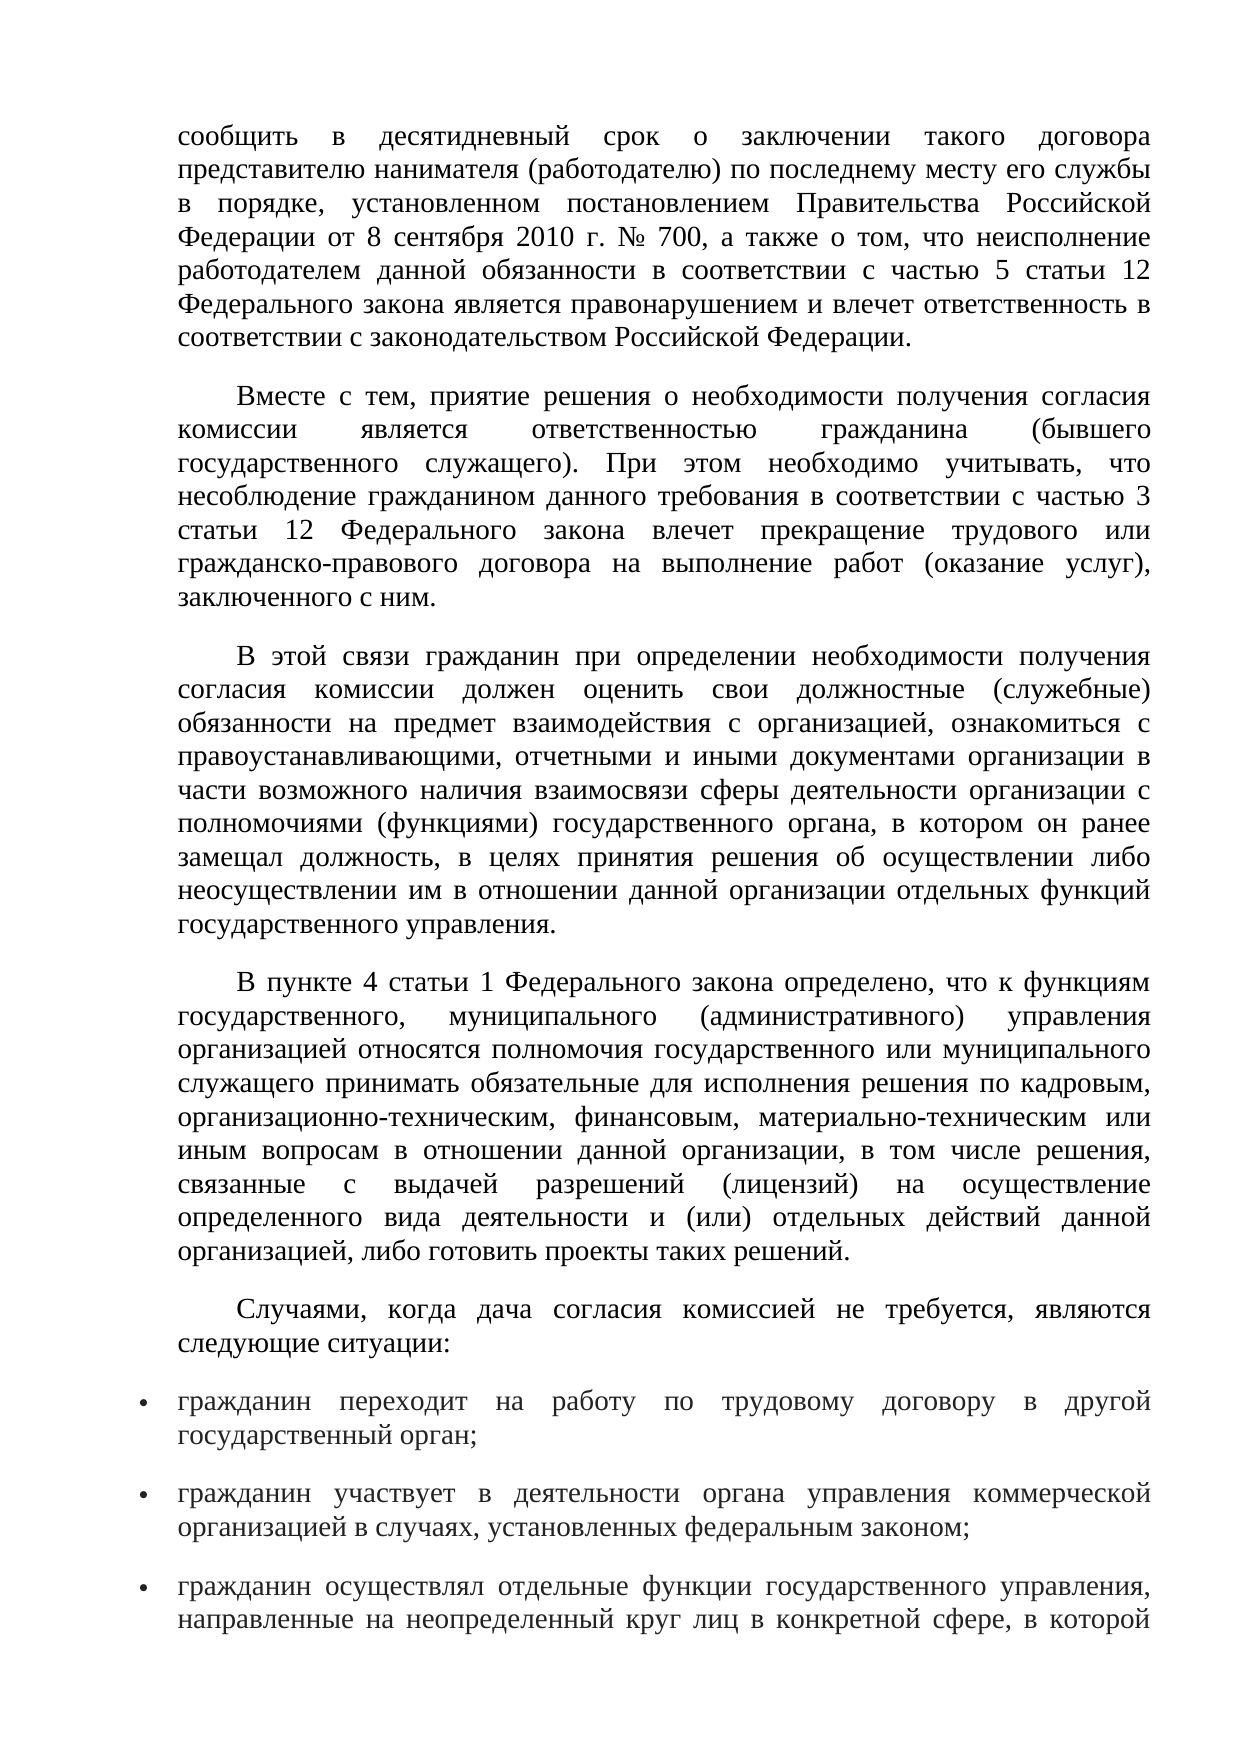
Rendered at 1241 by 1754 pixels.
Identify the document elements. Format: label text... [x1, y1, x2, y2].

list гражданин участвует в деятельности органа управления коммерческой организацией в случаях, установленных федеральным законом; [140, 1476, 1152, 1543]
text В этой связи гражданин при определении необходимости получения согласия комиссии должен оценить свои должностные (служебные) обязанности на предмет взаимодействия с организацией, ознакомиться с правоустанавливающими, отчетными и иными документами организации в части возможного наличия взаимосвязи сферы деятельности организации с полномочиями (функциями) государственного органа, в котором он ранее замещал должность, в целях принятия решения об осуществлении либо неосуществлении им в отношении данной организации отдельных функций государственного управления. [177, 638, 1152, 939]
text Случаями, когда дача согласия комиссией не требуется, являются следующие ситуации: [177, 1291, 1152, 1358]
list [140, 1568, 1152, 1635]
text В пункте 4 статьи 1 Федерального закона определено, что к функциям государственного, муниципального (административного) управления организацией относятся полномочия государственного или муниципального служащего принимать обязательные для исполнения решения по кадровым, организационно-техническим, финансовым, материально-техническим или иным вопросам в отношении данной организации, в том числе решения, связанные с выдачей разрешений (лицензий) на осуществление определенного вида деятельности и (или) отдельных действий данной организацией, либо готовить проекты таких решений. [177, 964, 1152, 1266]
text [177, 118, 1152, 353]
text Вместе с тем, приятие решения о необходимости получения согласия комиссии является ответственностью гражданина (бывшего государственного служащего). При этом необходимо учитывать, что несоблюдение гражданином данного требования в соответствии с частью 3 статьи 12 Федерального закона влечет прекращение трудового или гражданско-правового договора на выполнение работ (оказание услуг), заключенного с ним. [177, 378, 1152, 613]
list гражданин переходит на работу по трудовому договору в другой государственный орган; [140, 1383, 1152, 1451]
